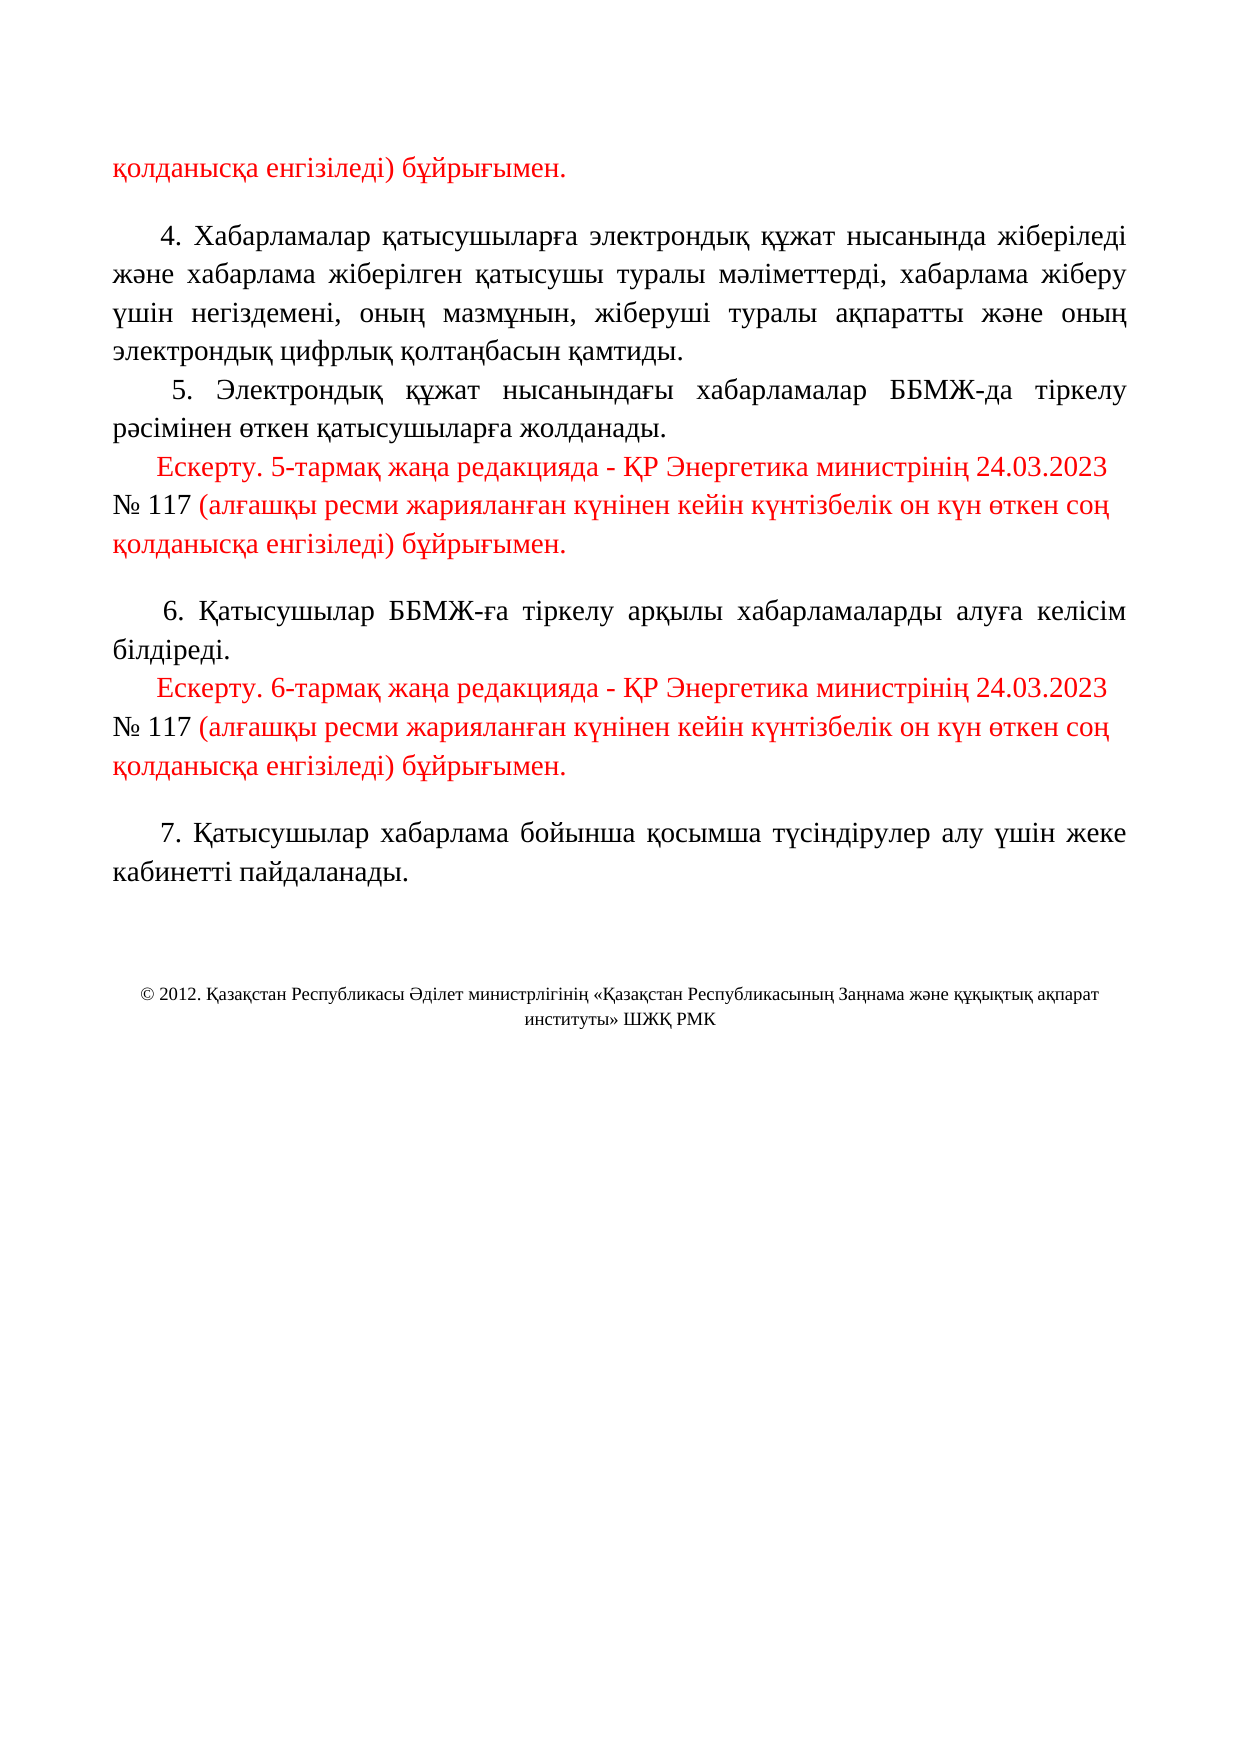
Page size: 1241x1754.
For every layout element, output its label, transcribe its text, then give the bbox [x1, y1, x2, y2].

text © 2012. Қазақстан Республикасы Әділет министрлігінің «Қазақстан Республикасының Заңнама және құқықтық ақпарат институты» ШЖҚ РМК [112, 983, 1128, 1029]
text Ескерту. 6-тармақ жаңа редакцияда - ҚР Энергетика министрінің 24.03.2023 № 117 (алғашқы ресми жарияланған күнінен кейін күнтізбелік он күн өткен соң қолданысқа енгізіледі) бұйрығымен. [112, 671, 1128, 811]
text 4. Хабарламалар қатысушыларға электрондық құжат нысанында жіберіледі және хабарлама жіберілген қатысушы туралы мәліметтерді, хабарлама жіберу үшін негіздемені, оның мазмұнын, жіберуші туралы ақпаратты және оның электрондық цифрлық қолтаңбасын қамтиды. [112, 218, 1128, 367]
text 5. Электрондық құжат нысанындағы хабарламалар ББМЖ-да тіркелу рәсімінен өткен қатысушыларға жолданады. [112, 372, 1128, 444]
text Ескерту. 5-тармақ жаңа редакцияда - ҚР Энергетика министрінің 24.03.2023 № 117 (алғашқы ресми жарияланған күнінен кейін күнтізбелік он күн өткен соң қолданысқа енгізіледі) бұйрығымен. [112, 449, 1128, 590]
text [112, 150, 1128, 214]
text 6. Қатысушылар ББМЖ-ға тіркелу арқылы хабарламаларды алуға келісім білдіреді. [112, 593, 1128, 666]
text 7. Қатысушылар хабарлама бойынша қосымша түсіндірулер алу үшін жеке кабинетті пайдаланады. [112, 815, 1128, 887]
